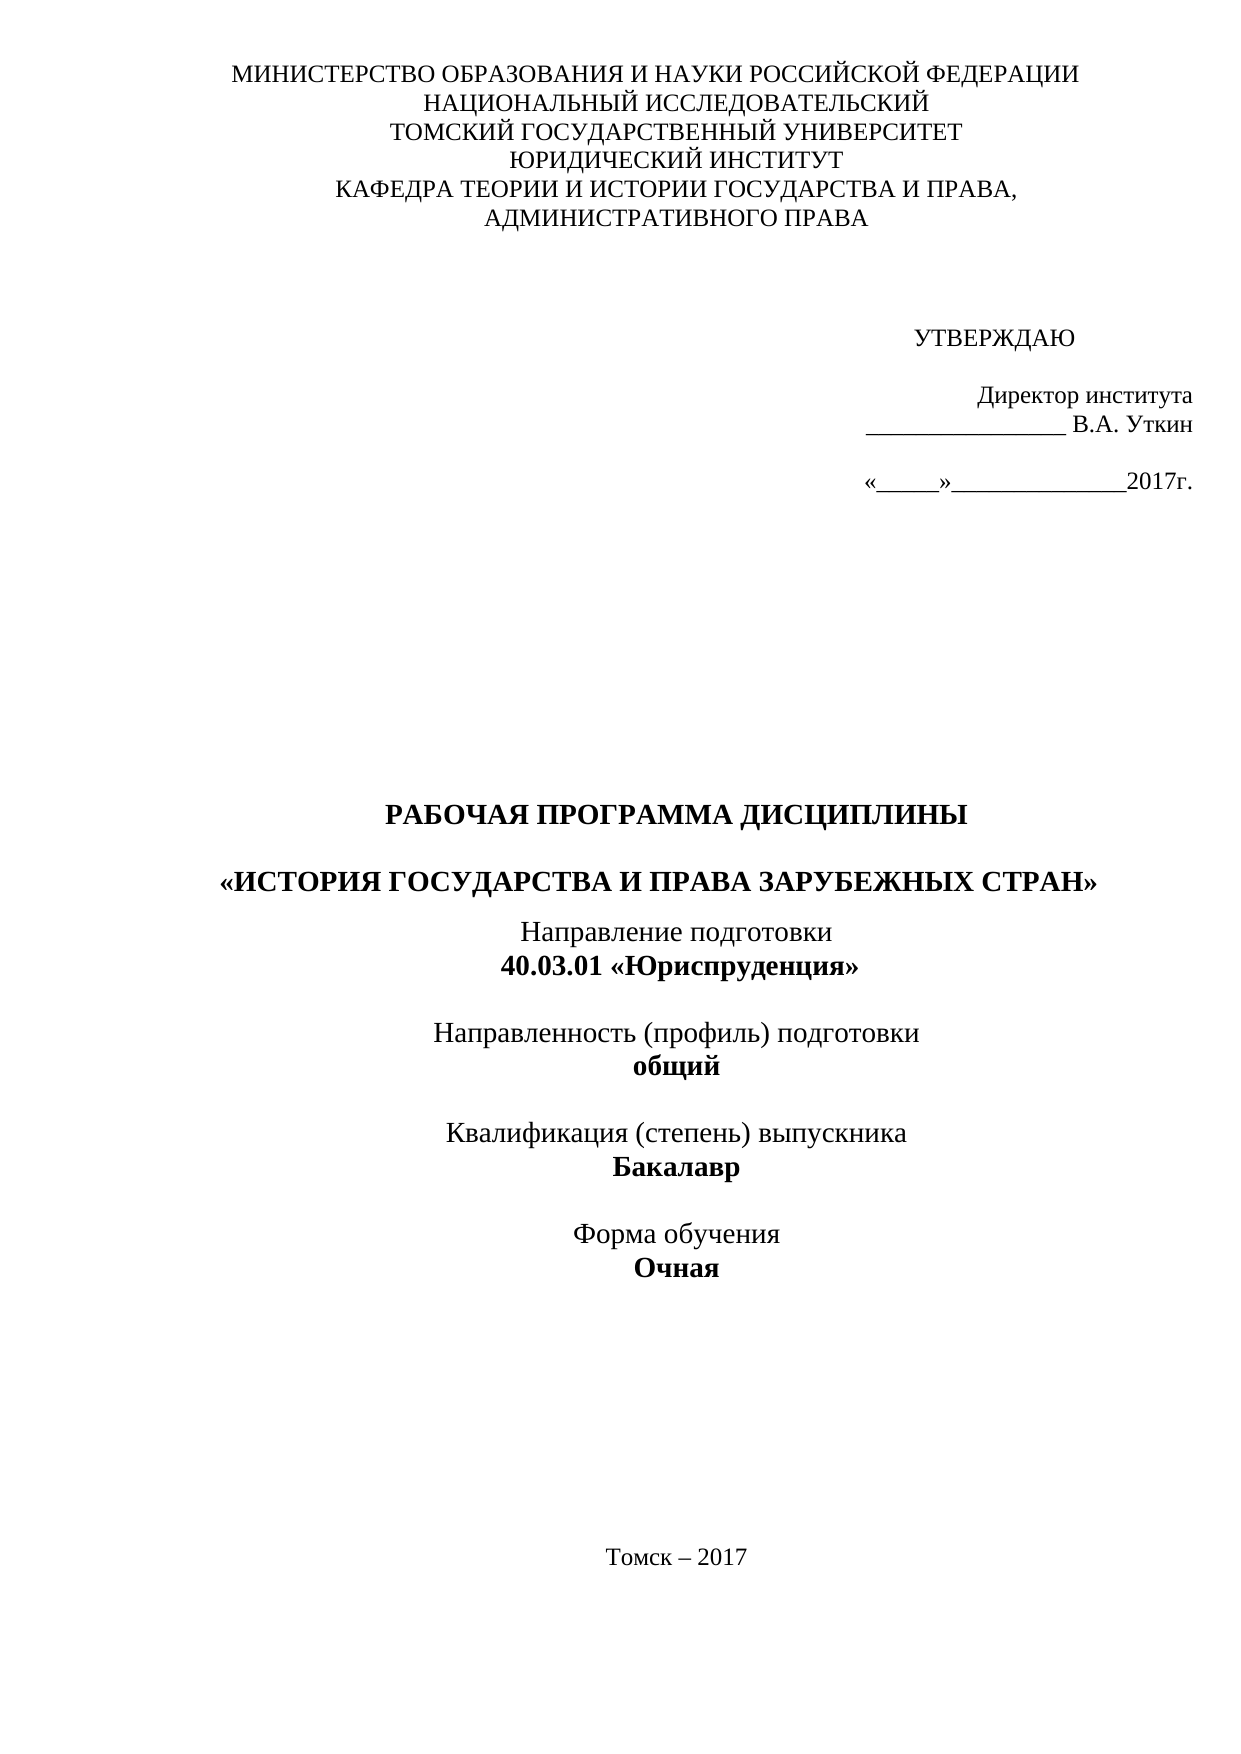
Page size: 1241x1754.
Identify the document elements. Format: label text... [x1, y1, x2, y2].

text НАЦИОНАЛЬНЫЙ ИССЛЕДОВАТЕЛЬСКИЙ [118, 88, 1193, 117]
text РАБОЧАЯ ПРОГРАММА ДИСЦИПЛИНЫ [118, 797, 1193, 831]
text Направление подготовки [118, 914, 1193, 948]
text Очная [118, 1250, 1193, 1283]
text ________________ В.А. Уткин [650, 409, 1193, 438]
text Направленность (профиль) подготовки [118, 1015, 1193, 1048]
text УТВЕРЖДАЮ [650, 323, 1193, 351]
text общий [118, 1048, 1193, 1082]
text ТОМСКИЙ ГОСУДАРСТВЕННЫЙ УНИВЕРСИТЕТ [118, 117, 1193, 145]
text Томск – 2017 [118, 1542, 1193, 1571]
text Директор института [650, 380, 1193, 409]
text «ИСТОРИЯ ГОСУДАРСТВА И ПРАВА ЗАРУБЕЖНЫХ СТРАН» [118, 864, 1193, 898]
text МИНИСТЕРСТВО ОБРАЗОВАНИЯ И НАУКИ РОССИЙСКОЙ ФЕДЕРАЦИИ [118, 59, 1193, 88]
text Квалификация (степень) выпускника [118, 1116, 1193, 1149]
text КАФЕДРА ТЕОРИИ И ИСТОРИИ ГОСУДАРСТВА И ПРАВА, [118, 174, 1193, 203]
text АДМИНИСТРАТИВНОГО ПРАВА [118, 203, 1193, 232]
text ЮРИДИЧЕСКИЙ ИНСТИТУТ [118, 145, 1193, 174]
text «_____»______________2017г. [650, 466, 1193, 495]
text 40.03.01 «Юриспруденция» [118, 948, 1193, 981]
text Бакалавр [118, 1149, 1193, 1183]
text Форма обучения [118, 1216, 1193, 1250]
